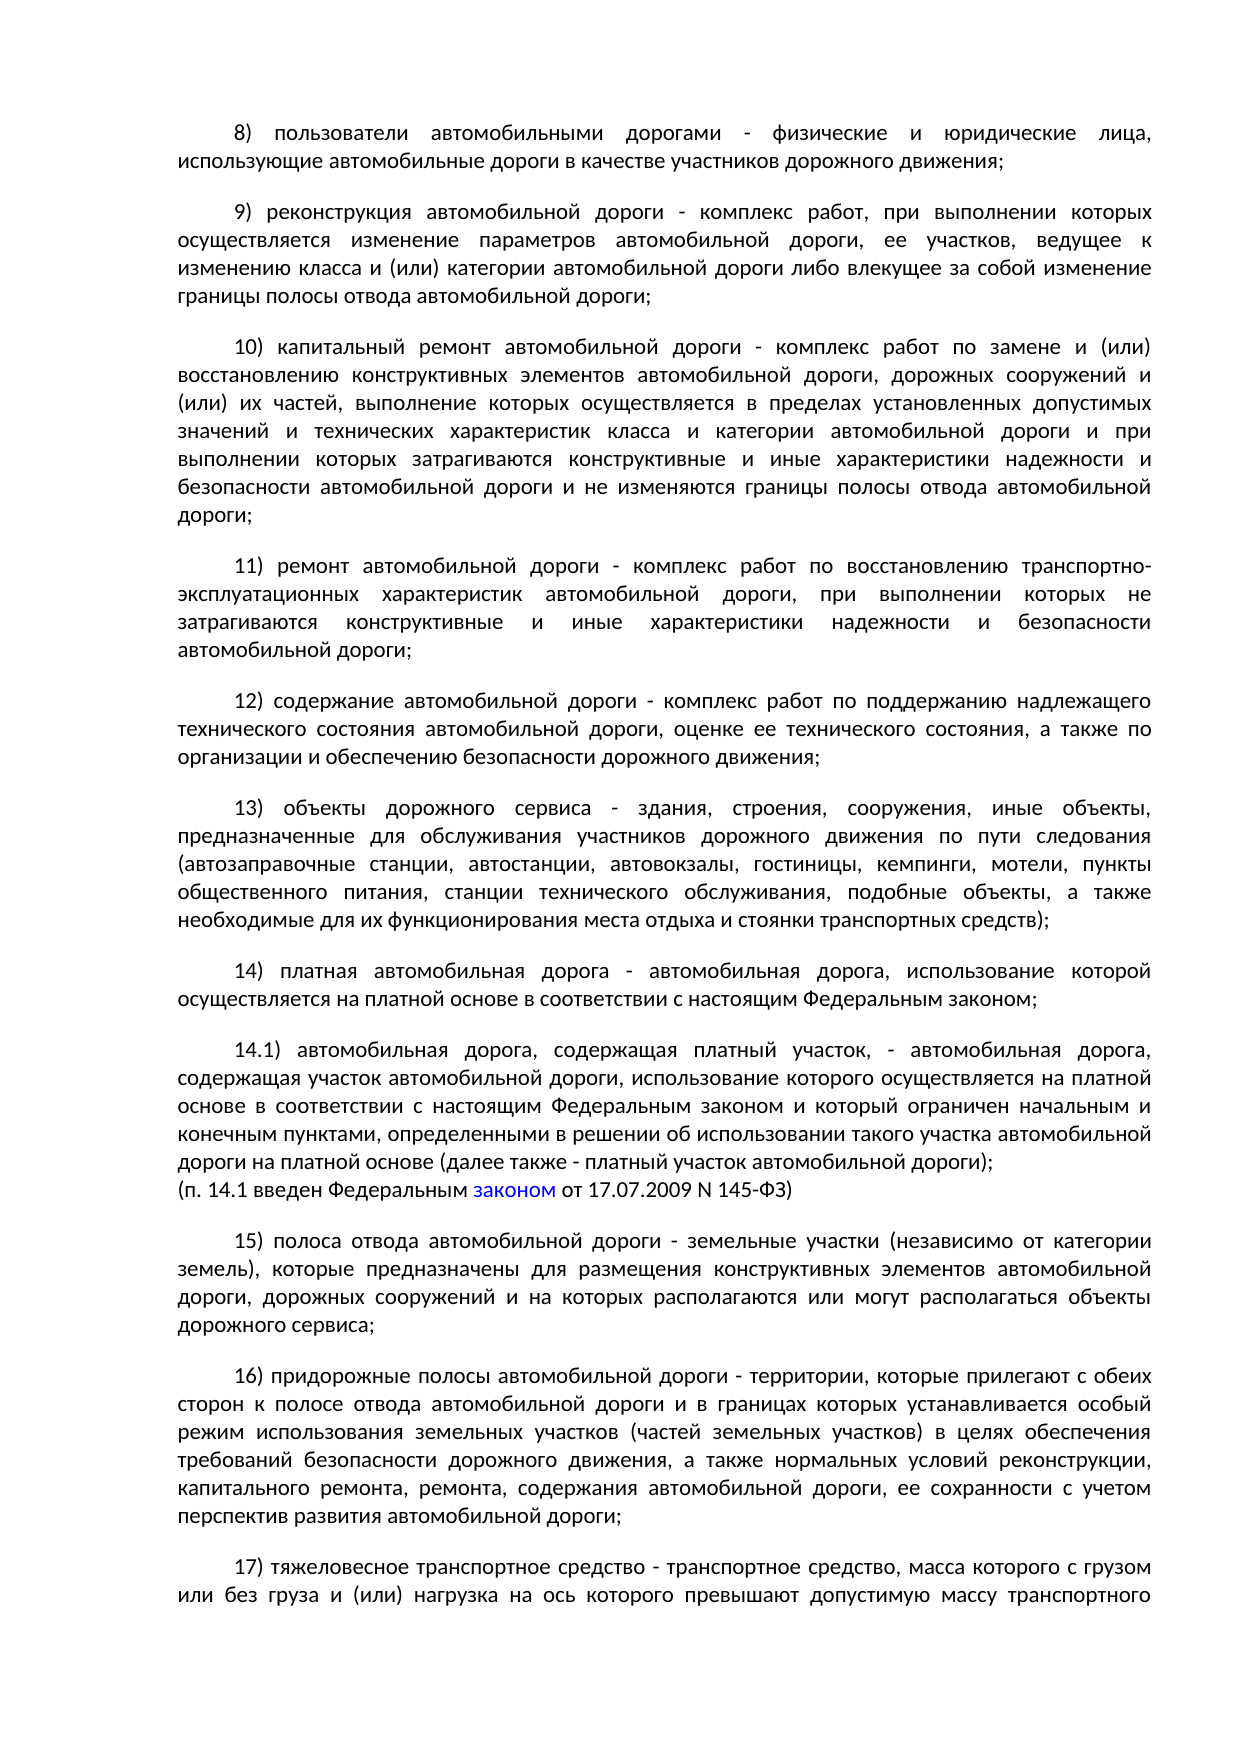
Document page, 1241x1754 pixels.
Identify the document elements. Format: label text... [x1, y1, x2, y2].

text 15) полоса отвода автомобильной дороги - земельные участки (независимо от категории земель), которые предназначены для размещения конструктивных элементов автомобильной дороги, дорожных сооружений и на которых располагаются или могут располагаться объекты дорожного сервиса; [177, 1226, 1152, 1338]
text 12) содержание автомобильной дороги - комплекс работ по поддержанию надлежащего технического состояния автомобильной дороги, оценке ее технического состояния, а также по организации и обеспечению безопасности дорожного движения; [177, 686, 1152, 770]
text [177, 1552, 1152, 1608]
text 14.1) автомобильная дорога, содержащая платный участок, - автомобильная дорога, содержащая участок автомобильной дороги, использование которого осуществляется на платной основе в соответствии с настоящим Федеральным законом и который ограничен начальным и конечным пунктами, определенными в решении об использовании такого участка автомобильной дороги на платной основе (далее также - платный участок автомобильной дороги); [177, 1035, 1152, 1175]
text 13) объекты дорожного сервиса - здания, строения, сооружения, иные объекты, предназначенные для обслуживания участников дорожного движения по пути следования (автозаправочные станции, автостанции, автовокзалы, гостиницы, кемпинги, мотели, пункты общественного питания, станции технического обслуживания, подобные объекты, а также необходимые для их функционирования места отдыха и стоянки транспортных средств); [177, 793, 1152, 933]
text 10) капитальный ремонт автомобильной дороги - комплекс работ по замене и (или) восстановлению конструктивных элементов автомобильной дороги, дорожных сооружений и (или) их частей, выполнение которых осуществляется в пределах установленных допустимых значений и технических характеристик класса и категории автомобильной дороги и при выполнении которых затрагиваются конструктивные и иные характеристики надежности и безопасности автомобильной дороги и не изменяются границы полосы отвода автомобильной дороги; [177, 332, 1152, 528]
text 14) платная автомобильная дорога - автомобильная дорога, использование которой осуществляется на платной основе в соответствии с настоящим Федеральным законом; [177, 956, 1152, 1012]
text 11) ремонт автомобильной дороги - комплекс работ по восстановлению транспортно-эксплуатационных характеристик автомобильной дороги, при выполнении которых не затрагиваются конструктивные и иные характеристики надежности и безопасности автомобильной дороги; [177, 551, 1152, 663]
text 8) пользователи автомобильными дорогами - физические и юридические лица, использующие автомобильные дороги в качестве участников дорожного движения; [177, 118, 1152, 174]
text (п. 14.1 введен Федеральным законом от 17.07.2009 N 145-ФЗ) [177, 1175, 1152, 1203]
text 9) реконструкция автомобильной дороги - комплекс работ, при выполнении которых осуществляется изменение параметров автомобильной дороги, ее участков, ведущее к изменению класса и (или) категории автомобильной дороги либо влекущее за собой изменение границы полосы отвода автомобильной дороги; [177, 197, 1152, 309]
text 16) придорожные полосы автомобильной дороги - территории, которые прилегают с обеих сторон к полосе отвода автомобильной дороги и в границах которых устанавливается особый режим использования земельных участков (частей земельных участков) в целях обеспечения требований безопасности дорожного движения, а также нормальных условий реконструкции, капитального ремонта, ремонта, содержания автомобильной дороги, ее сохранности с учетом перспектив развития автомобильной дороги; [177, 1361, 1152, 1529]
